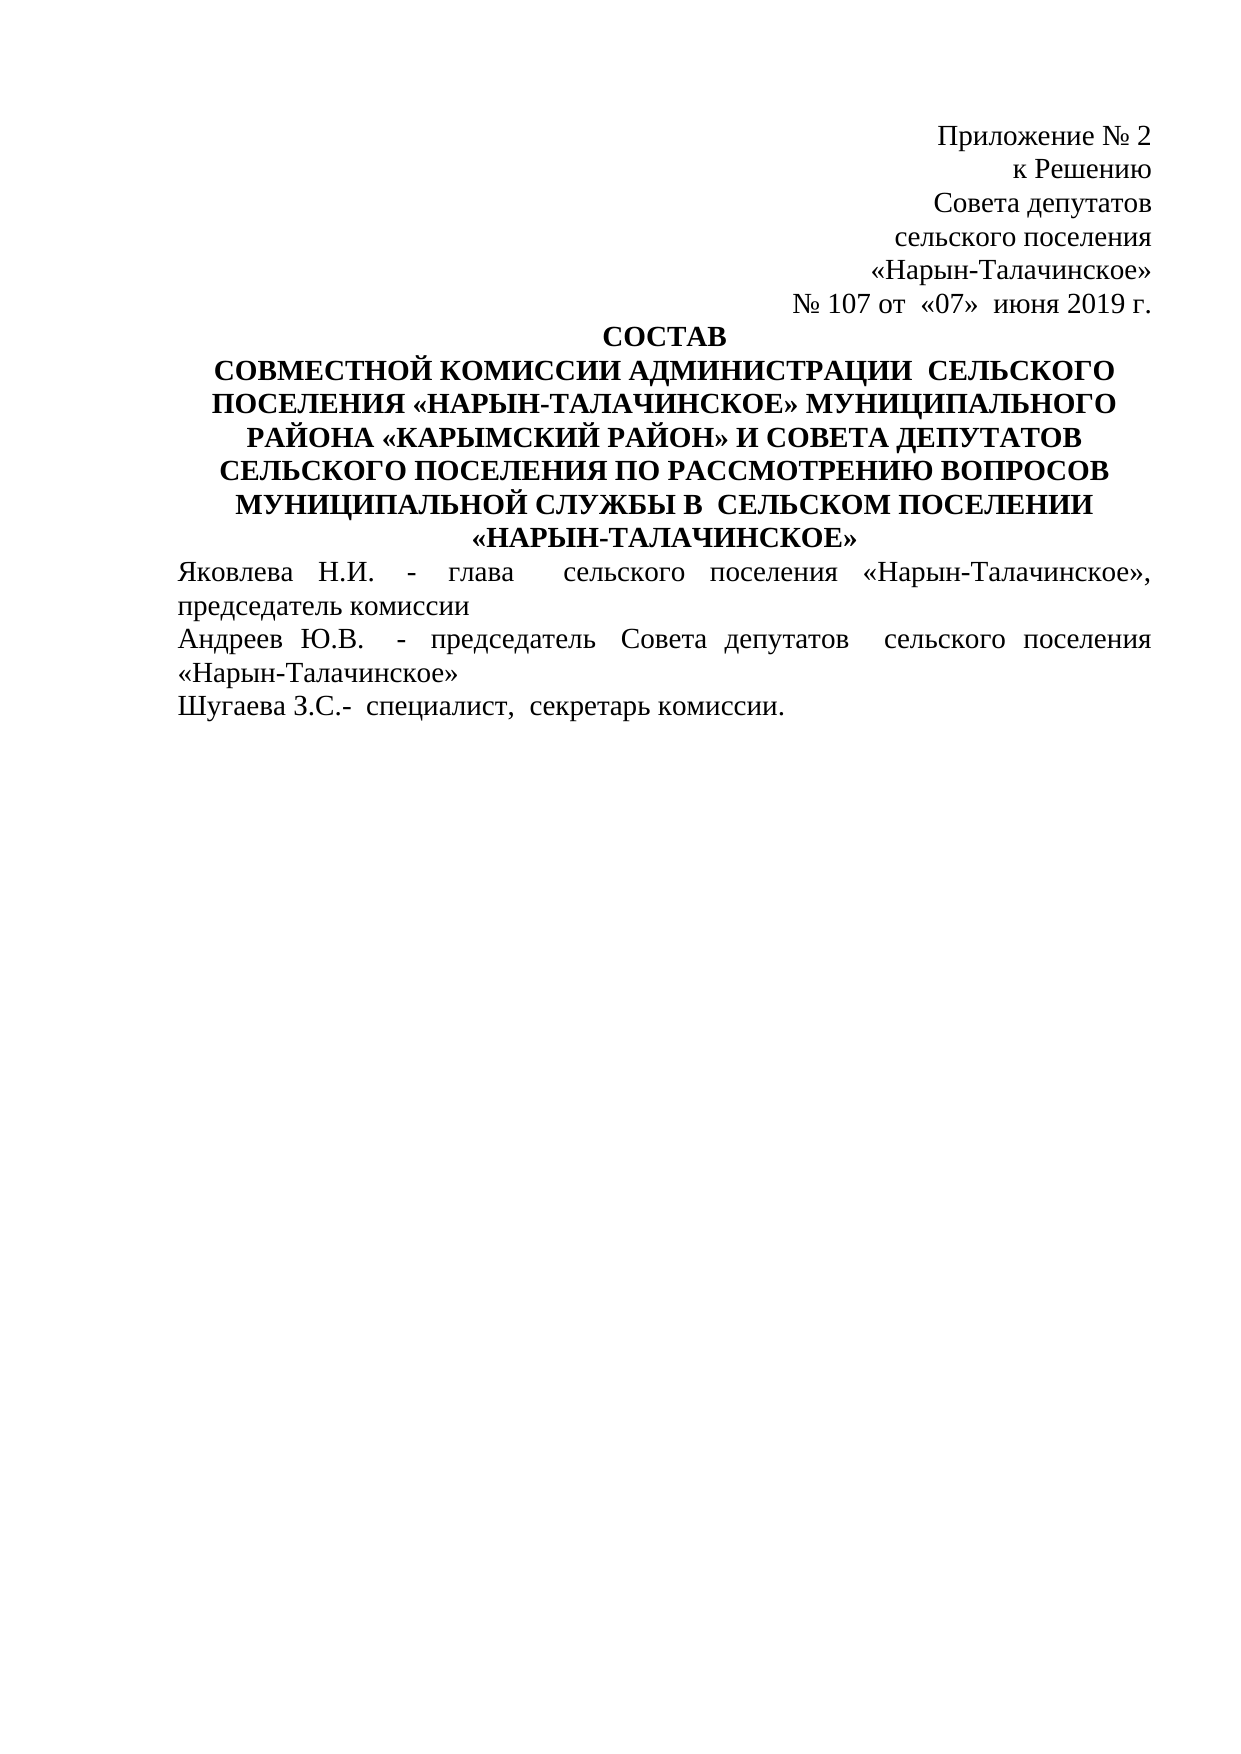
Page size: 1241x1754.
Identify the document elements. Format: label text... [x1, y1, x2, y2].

text Яковлева Н.И. - глава сельского поселения «Нарын-Талачинское», председатель комиссии [177, 554, 1152, 621]
text Андреев Ю.В. - председатель Совета депутатов сельского поселения «Нарын-Талачинское» [177, 621, 1152, 688]
text сельского поселения [177, 219, 1152, 252]
text «Нарын-Талачинское» [177, 252, 1152, 286]
text Шугаева З.С.- специалист, секретарь комиссии. [177, 688, 1152, 722]
text Приложение № 2 [177, 118, 1152, 152]
text Совета депутатов [177, 185, 1152, 219]
text № 107 от «07» июня 2019 г. [177, 286, 1152, 319]
text СОСТАВ [177, 319, 1152, 353]
text СОВМЕСТНОЙ КОМИССИИ АДМИНИСТРАЦИИ СЕЛЬСКОГО ПОСЕЛЕНИЯ «НАРЫН-ТАЛАЧИНСКОЕ» МУНИЦИПАЛЬНОГО РАЙОНА «КАРЫМСКИЙ РАЙОН» И СОВЕТА ДЕПУТАТОВ СЕЛЬСКОГО ПОСЕЛЕНИЯ ПО РАССМОТРЕНИЮ ВОПРОСОВ МУНИЦИПАЛЬНОЙ СЛУЖБЫ В СЕЛЬСКОМ ПОСЕЛЕНИИ «НАРЫН-ТАЛАЧИНСКОЕ» [177, 353, 1152, 554]
text к Решению [177, 152, 1152, 185]
